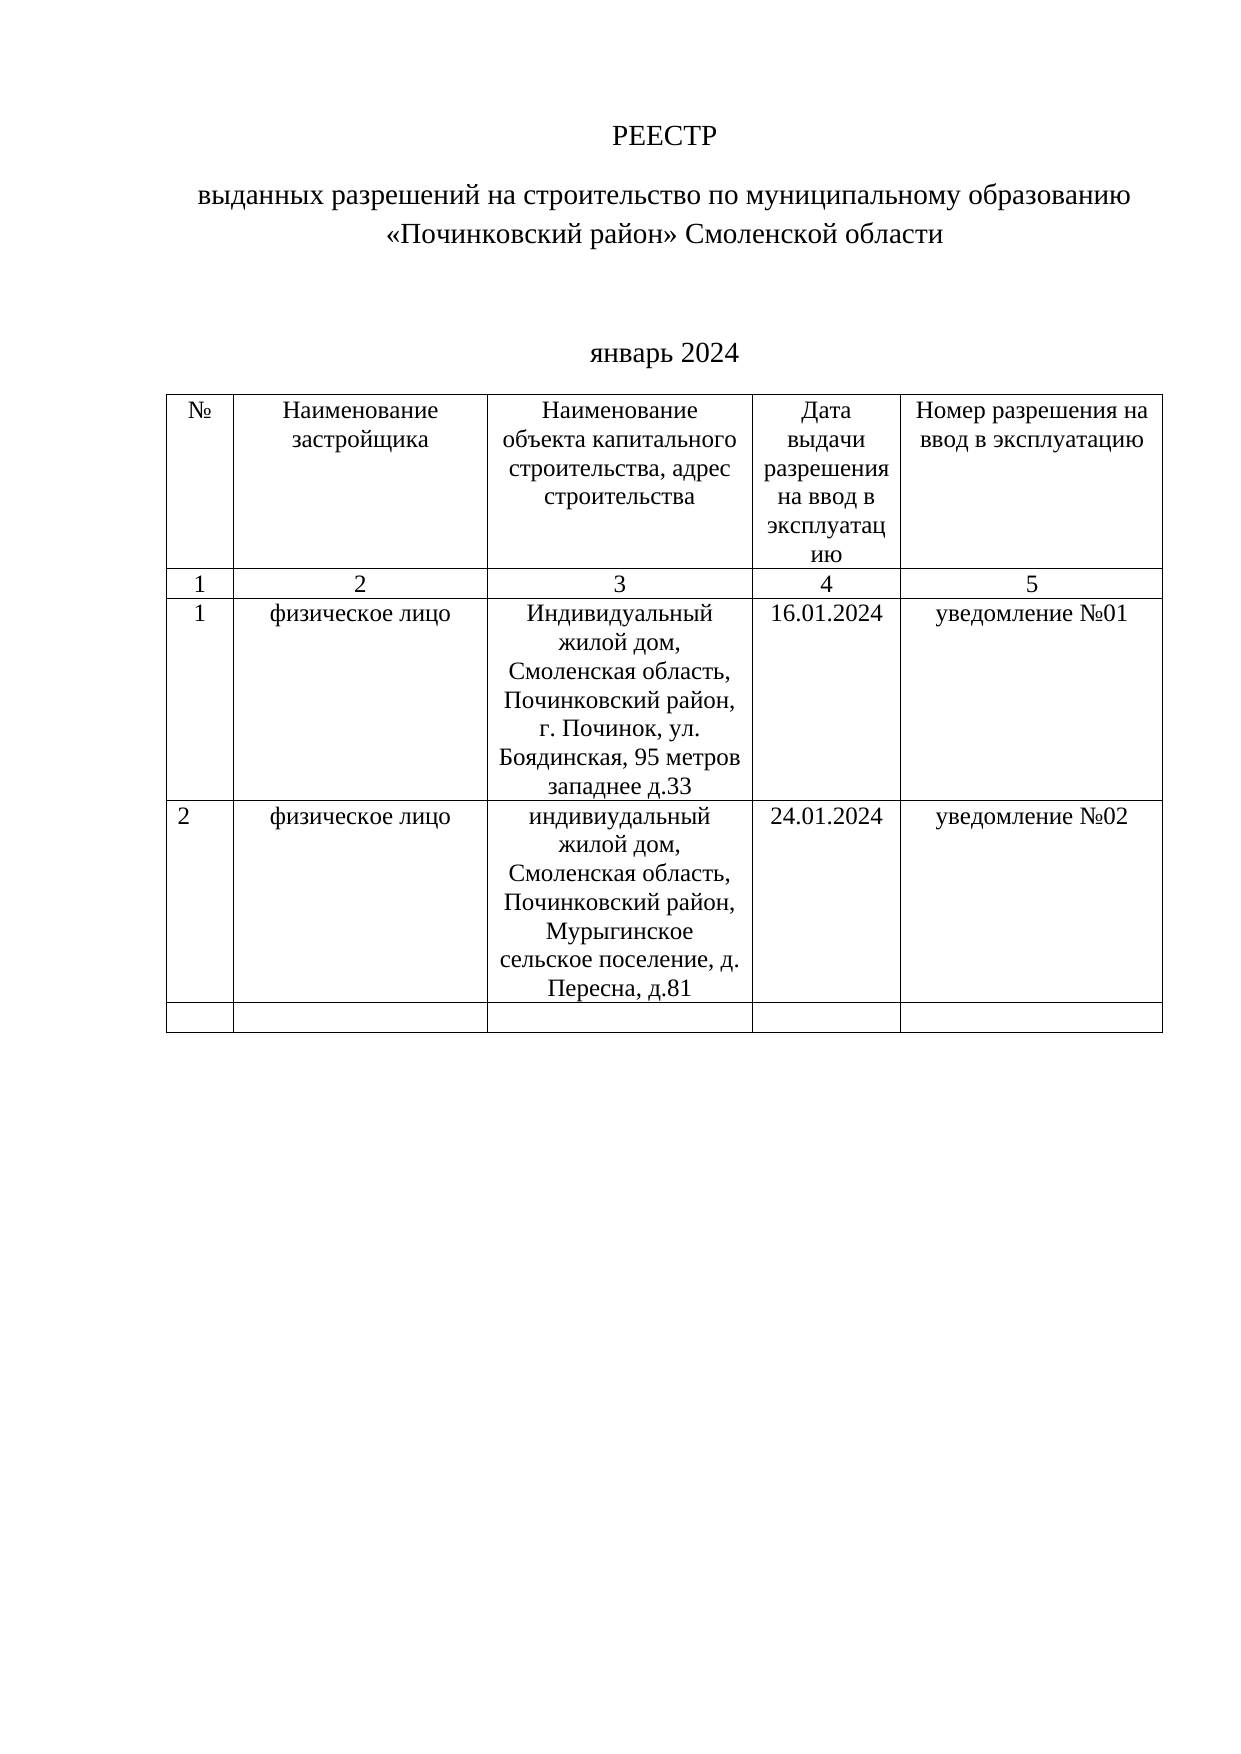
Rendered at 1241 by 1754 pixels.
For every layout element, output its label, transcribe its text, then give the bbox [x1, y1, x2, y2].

table_header Дата выдачи разрешения на ввод в эксплуатацию [753, 395, 900, 568]
table_cell уведомление №01 [901, 599, 1162, 800]
table_cell 4 [753, 569, 900, 597]
table_cell 5 [901, 569, 1162, 597]
text РЕЕСТР [177, 118, 1152, 152]
table_cell 3 [488, 569, 752, 597]
table_cell 2 [167, 801, 233, 1002]
text январь 2024 [177, 335, 1152, 368]
table_cell физическое лицо [234, 801, 487, 1002]
table_cell физическое лицо [234, 599, 487, 800]
table_cell 1 [167, 569, 233, 597]
table_cell 24.01.2024 [753, 801, 900, 1002]
table_cell [901, 1003, 1162, 1032]
table_cell индивиудальный жилой дом, Смоленская область, Починковский район, Мурыгинское сельское поселение, д. Пересна, д.81 [488, 801, 752, 1002]
table_cell Индивидуальный жилой дом, Смоленская область, Починковский район, г. Починок, ул. Боядинская, 95 метров западнее д.33 [488, 599, 752, 800]
table_header № [167, 395, 233, 568]
text выданных разрешений на строительство по муниципальному образованию «Починковский район» Смоленской области [177, 177, 1152, 249]
table_cell [488, 1003, 752, 1032]
table_header Наименование застройщика [234, 395, 487, 568]
table_cell 1 [167, 599, 233, 800]
table_cell [167, 1003, 233, 1032]
table_cell [753, 1003, 900, 1032]
table_cell 16.01.2024 [753, 599, 900, 800]
table_cell [234, 1003, 487, 1032]
table_cell уведомление №02 [901, 801, 1162, 1002]
table_header Номер разрешения на ввод в эксплуатацию [901, 395, 1162, 568]
table_cell 2 [234, 569, 487, 597]
table_header Наименование объекта капитального строительства, адрес строительства [488, 395, 752, 568]
